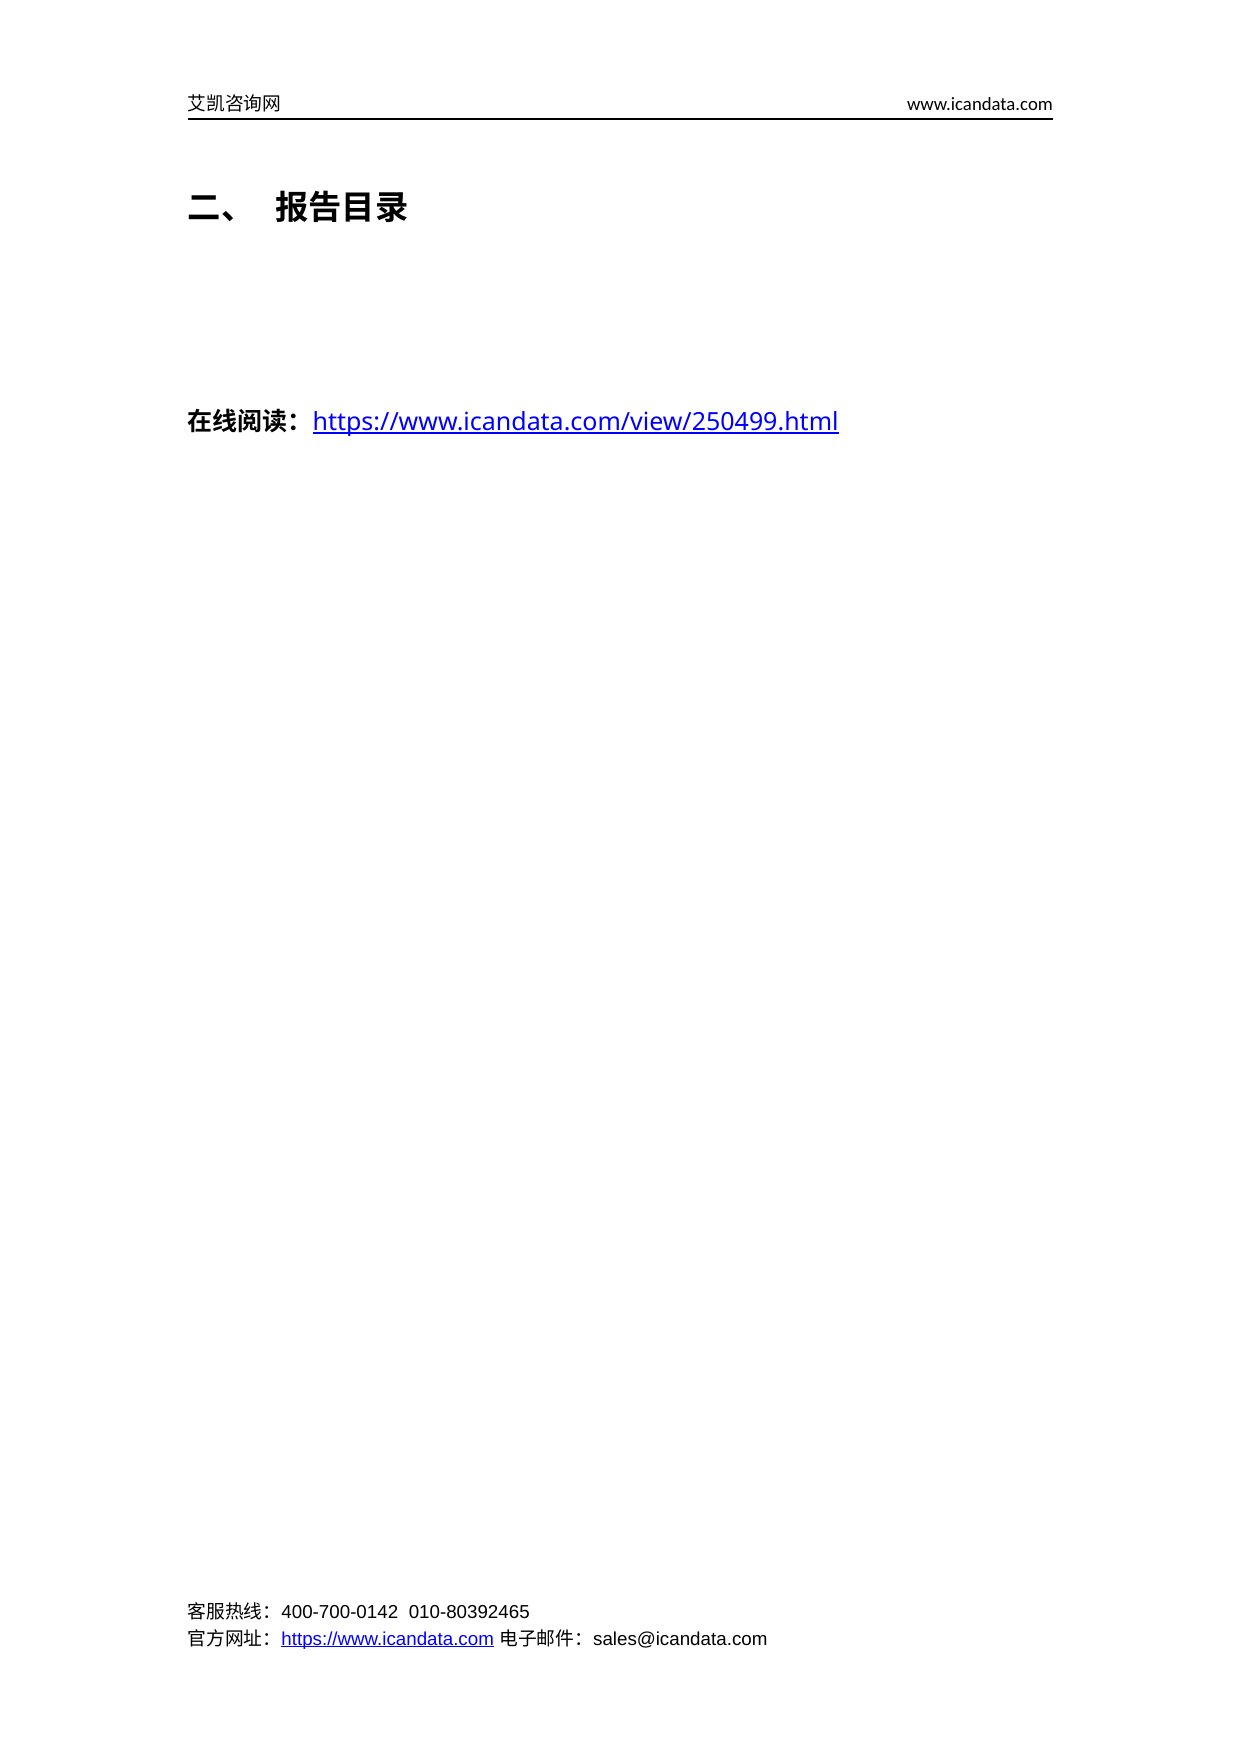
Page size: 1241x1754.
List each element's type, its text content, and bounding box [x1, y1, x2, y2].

subtitle 报告目录 [187, 172, 1053, 237]
text 在线阅读：https://www.icandata.com/view/250499.html [187, 387, 1053, 452]
